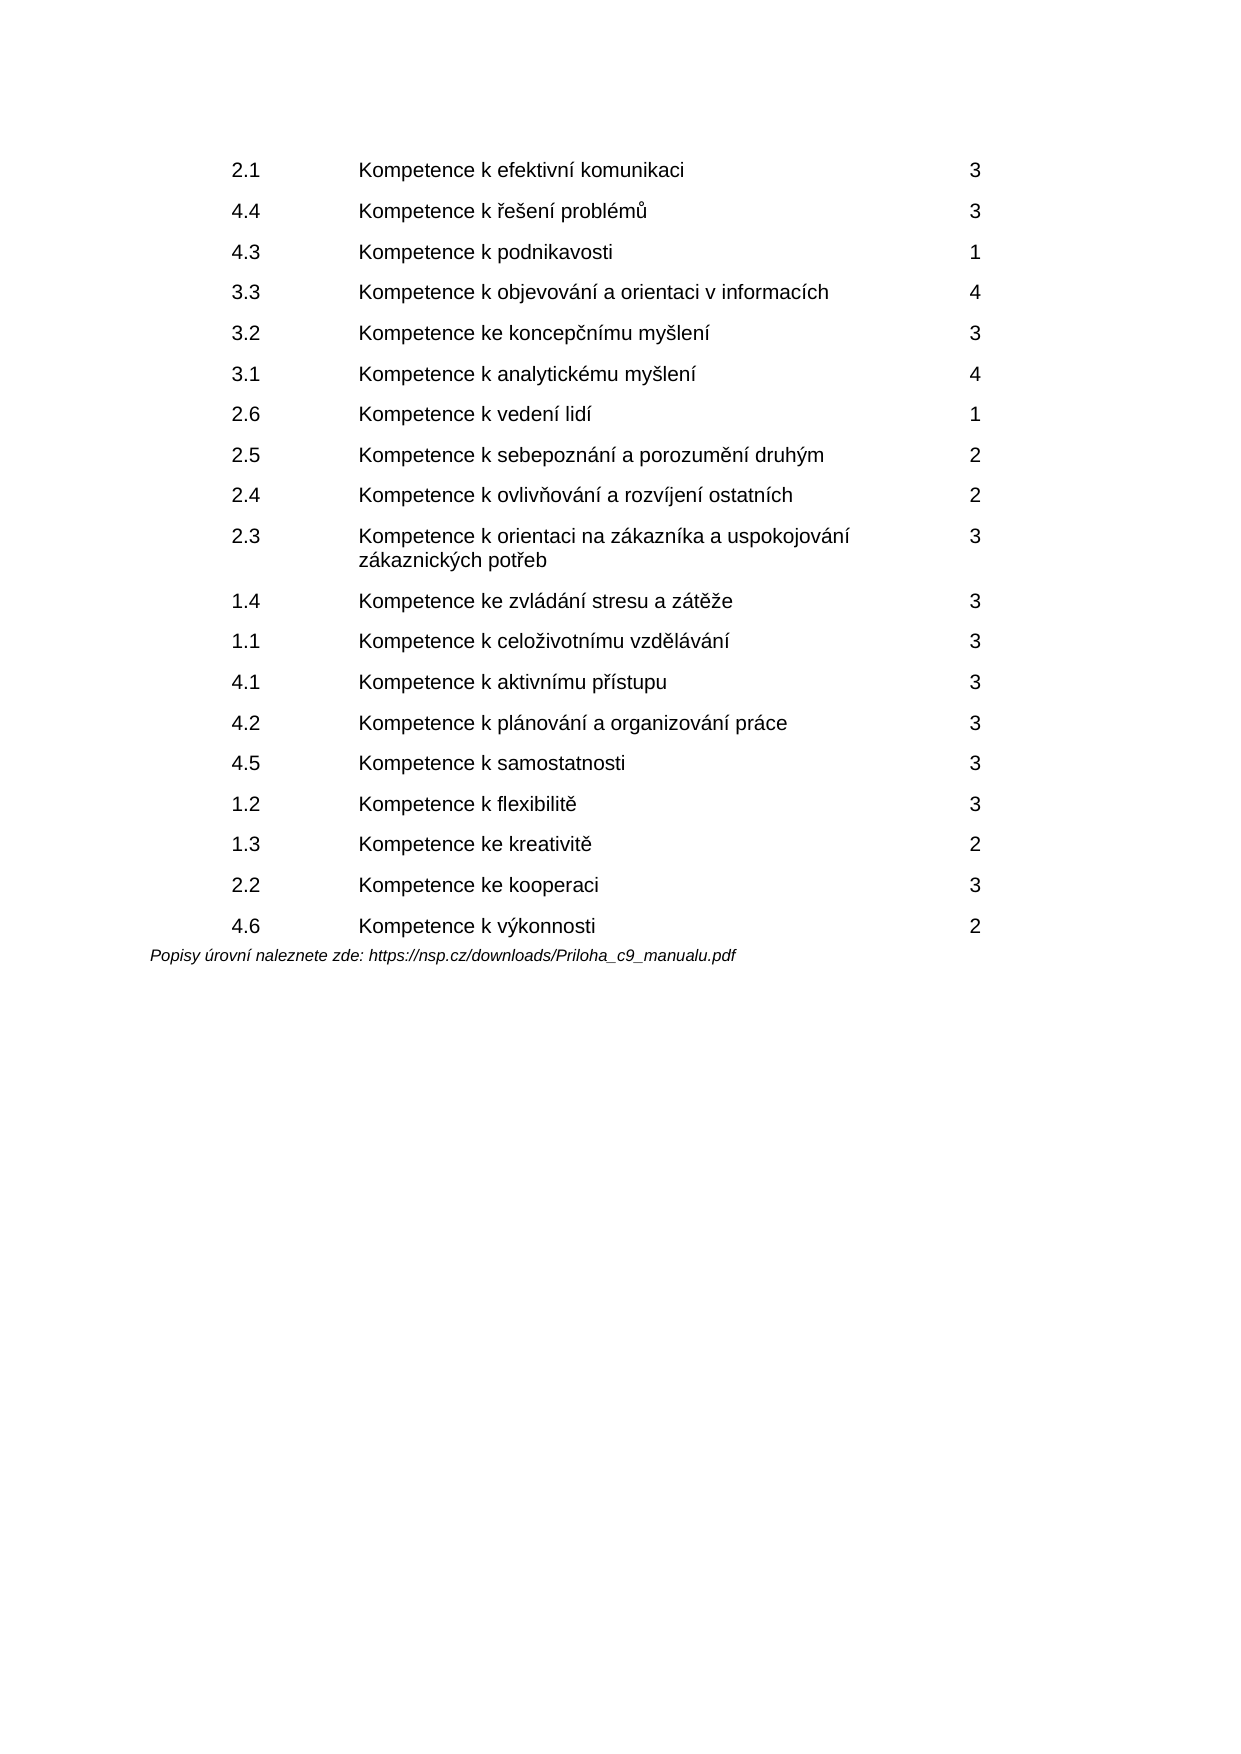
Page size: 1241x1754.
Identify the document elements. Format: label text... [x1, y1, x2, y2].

table_cell Kompetence k samostatnosti [350, 743, 871, 783]
table_cell 3 [871, 150, 1079, 191]
table_cell Kompetence k efektivní komunikaci [350, 150, 871, 191]
table_cell 3.1 [142, 353, 350, 394]
table_cell Kompetence ke kooperaci [350, 865, 871, 905]
table_cell 4.4 [142, 191, 350, 231]
table_cell 3 [871, 865, 1079, 905]
table_cell Kompetence k výkonnosti [350, 905, 871, 946]
table_cell 2.5 [142, 434, 350, 475]
table_cell 2.6 [142, 394, 350, 434]
table_cell 4.3 [142, 231, 350, 272]
table_cell 3 [871, 191, 1079, 231]
table_cell Kompetence ke koncepčnímu myšlení [350, 313, 871, 353]
table_cell Kompetence k podnikavosti [350, 231, 871, 272]
table_cell 2.4 [142, 475, 350, 516]
table_cell 2 [871, 475, 1079, 516]
table_cell 4.6 [142, 905, 350, 946]
table_cell 3 [871, 702, 1079, 743]
table_cell 4.5 [142, 743, 350, 783]
table_cell Kompetence k orientaci na zákazníka a uspokojování zákaznických potřeb [350, 516, 871, 580]
table_cell 4.1 [142, 661, 350, 702]
table_cell Kompetence k flexibilitě [350, 783, 871, 824]
table_cell 3.3 [142, 272, 350, 312]
table_cell 3.2 [142, 313, 350, 353]
text Popisy úrovní naleznete zde: https://nsp.cz/downloads/Priloha_c9_manualu.pdf [150, 946, 1090, 965]
table_cell Kompetence k aktivnímu přístupu [350, 661, 871, 702]
table_cell Kompetence k sebepoznání a porozumění druhým [350, 434, 871, 475]
table_cell 3 [871, 516, 1079, 580]
table_cell 1 [871, 231, 1079, 272]
table_cell 3 [871, 621, 1079, 661]
table_cell Kompetence k ovlivňování a rozvíjení ostatních [350, 475, 871, 516]
table_cell 3 [871, 743, 1079, 783]
table_cell 1.2 [142, 783, 350, 824]
table_cell 1.4 [142, 580, 350, 621]
table_cell 1 [871, 394, 1079, 434]
table_cell 4 [871, 272, 1079, 312]
table_cell 4 [871, 353, 1079, 394]
table_cell 3 [871, 661, 1079, 702]
table_cell 1.1 [142, 621, 350, 661]
table_cell 1.3 [142, 824, 350, 864]
table_cell Kompetence ke zvládání stresu a zátěže [350, 580, 871, 621]
table_cell Kompetence k objevování a orientaci v informacích [350, 272, 871, 312]
table_cell Kompetence ke kreativitě [350, 824, 871, 864]
table_cell 2 [871, 824, 1079, 864]
table_cell 3 [871, 580, 1079, 621]
table_cell Kompetence k analytickému myšlení [350, 353, 871, 394]
table_cell 3 [871, 783, 1079, 824]
table_cell 2 [871, 905, 1079, 946]
table_cell 4.2 [142, 702, 350, 743]
table_cell 2.2 [142, 865, 350, 905]
table_cell 2 [871, 434, 1079, 475]
table_cell 2.3 [142, 516, 350, 580]
table_cell Kompetence k řešení problémů [350, 191, 871, 231]
table_cell Kompetence k vedení lidí [350, 394, 871, 434]
table_cell 2.1 [142, 150, 350, 191]
table_cell Kompetence k plánování a organizování práce [350, 702, 871, 743]
table_cell 3 [871, 313, 1079, 353]
table_cell Kompetence k celoživotnímu vzdělávání [350, 621, 871, 661]
